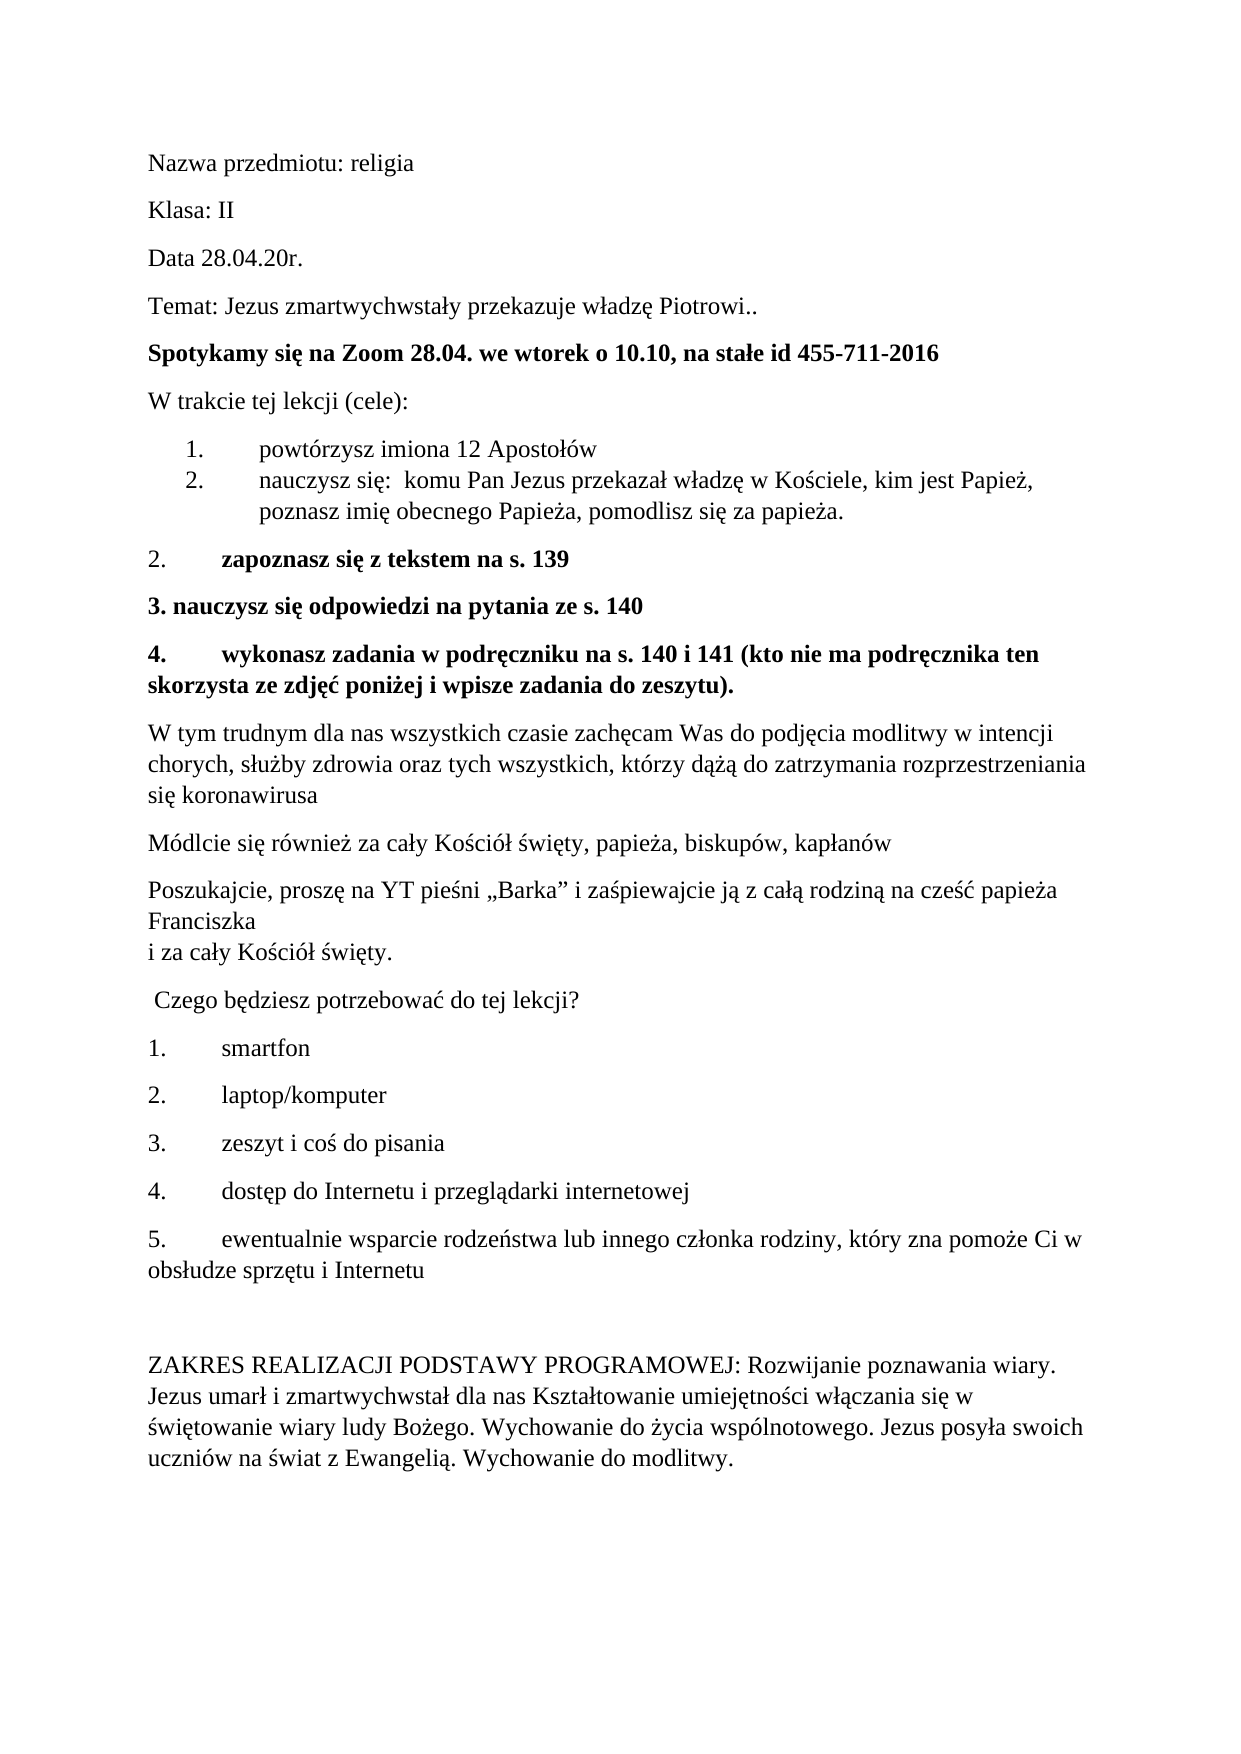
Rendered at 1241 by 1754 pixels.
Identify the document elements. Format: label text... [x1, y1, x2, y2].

list nauczysz się: komu Pan Jezus przekazał władzę w Kościele, kim jest Papież, poznasz imię obecnego Papieża, pomodlisz się za papieża. [185, 465, 1093, 525]
text Klasa: II [148, 195, 1093, 224]
text Spotykamy się na Zoom 28.04. we wtorek o 10.10, na stałe id 455-711-2016 [148, 338, 1093, 367]
text Temat: Jezus zmartwychwstały przekazuje władzę Piotrowi.. [148, 291, 1093, 319]
text 2. zapoznasz się z tekstem na s. 139 [148, 544, 1093, 572]
text 1. smartfon [148, 1033, 1093, 1062]
text 2. laptop/komputer [148, 1081, 1093, 1109]
text W trakcie tej lekcji (cele): [148, 386, 1093, 415]
text ZAKRES REALIZACJI PODSTAWY PROGRAMOWEJ: Rozwijanie poznawania wiary. Jezus umarł i zmartwychwstał dla nas Kształtowanie umiejętności włączania się w świętowanie wiary ludy Bożego. Wychowanie do życia wspólnotowego. Jezus posyła swoich uczniów na świat z Ewangelią. Wychowanie do modlitwy. [148, 1350, 1093, 1472]
text 5. ewentualnie wsparcie rodzeństwa lub innego członka rodziny, który zna pomoże Ci w obsłudze sprzętu i Internetu [148, 1224, 1093, 1283]
text Poszukajcie, proszę na YT pieśni „Barka” i zaśpiewajcie ją z całą rodziną na cześć papieża Franciszka i za cały Kościół święty. [148, 875, 1093, 966]
text 4. wykonasz zadania w podręczniku na s. 140 i 141 (kto nie ma podręcznika ten skorzysta ze zdjęć poniżej i wpisze zadania do zeszytu). [148, 639, 1093, 699]
text 4. dostęp do Internetu i przeglądarki internetowej [148, 1176, 1093, 1205]
text 3. zeszyt i coś do pisania [148, 1128, 1093, 1157]
list powtórzysz imiona 12 Apostołów [185, 434, 1093, 463]
text Data 28.04.20r. [148, 243, 1093, 272]
text 3. nauczysz się odpowiedzi na pytania ze s. 140 [148, 591, 1093, 620]
text Módlcie się również za cały Kościół święty, papieża, biskupów, kapłanów [148, 828, 1093, 856]
text Nazwa przedmiotu: religia [148, 148, 1093, 176]
text W tym trudnym dla nas wszystkich czasie zachęcam Was do podjęcia modlitwy w intencji chorych, służby zdrowia oraz tych wszystkich, którzy dążą do zatrzymania rozprzestrzeniania się koronawirusa [148, 718, 1093, 809]
text Czego będziesz potrzebować do tej lekcji? [148, 985, 1093, 1014]
